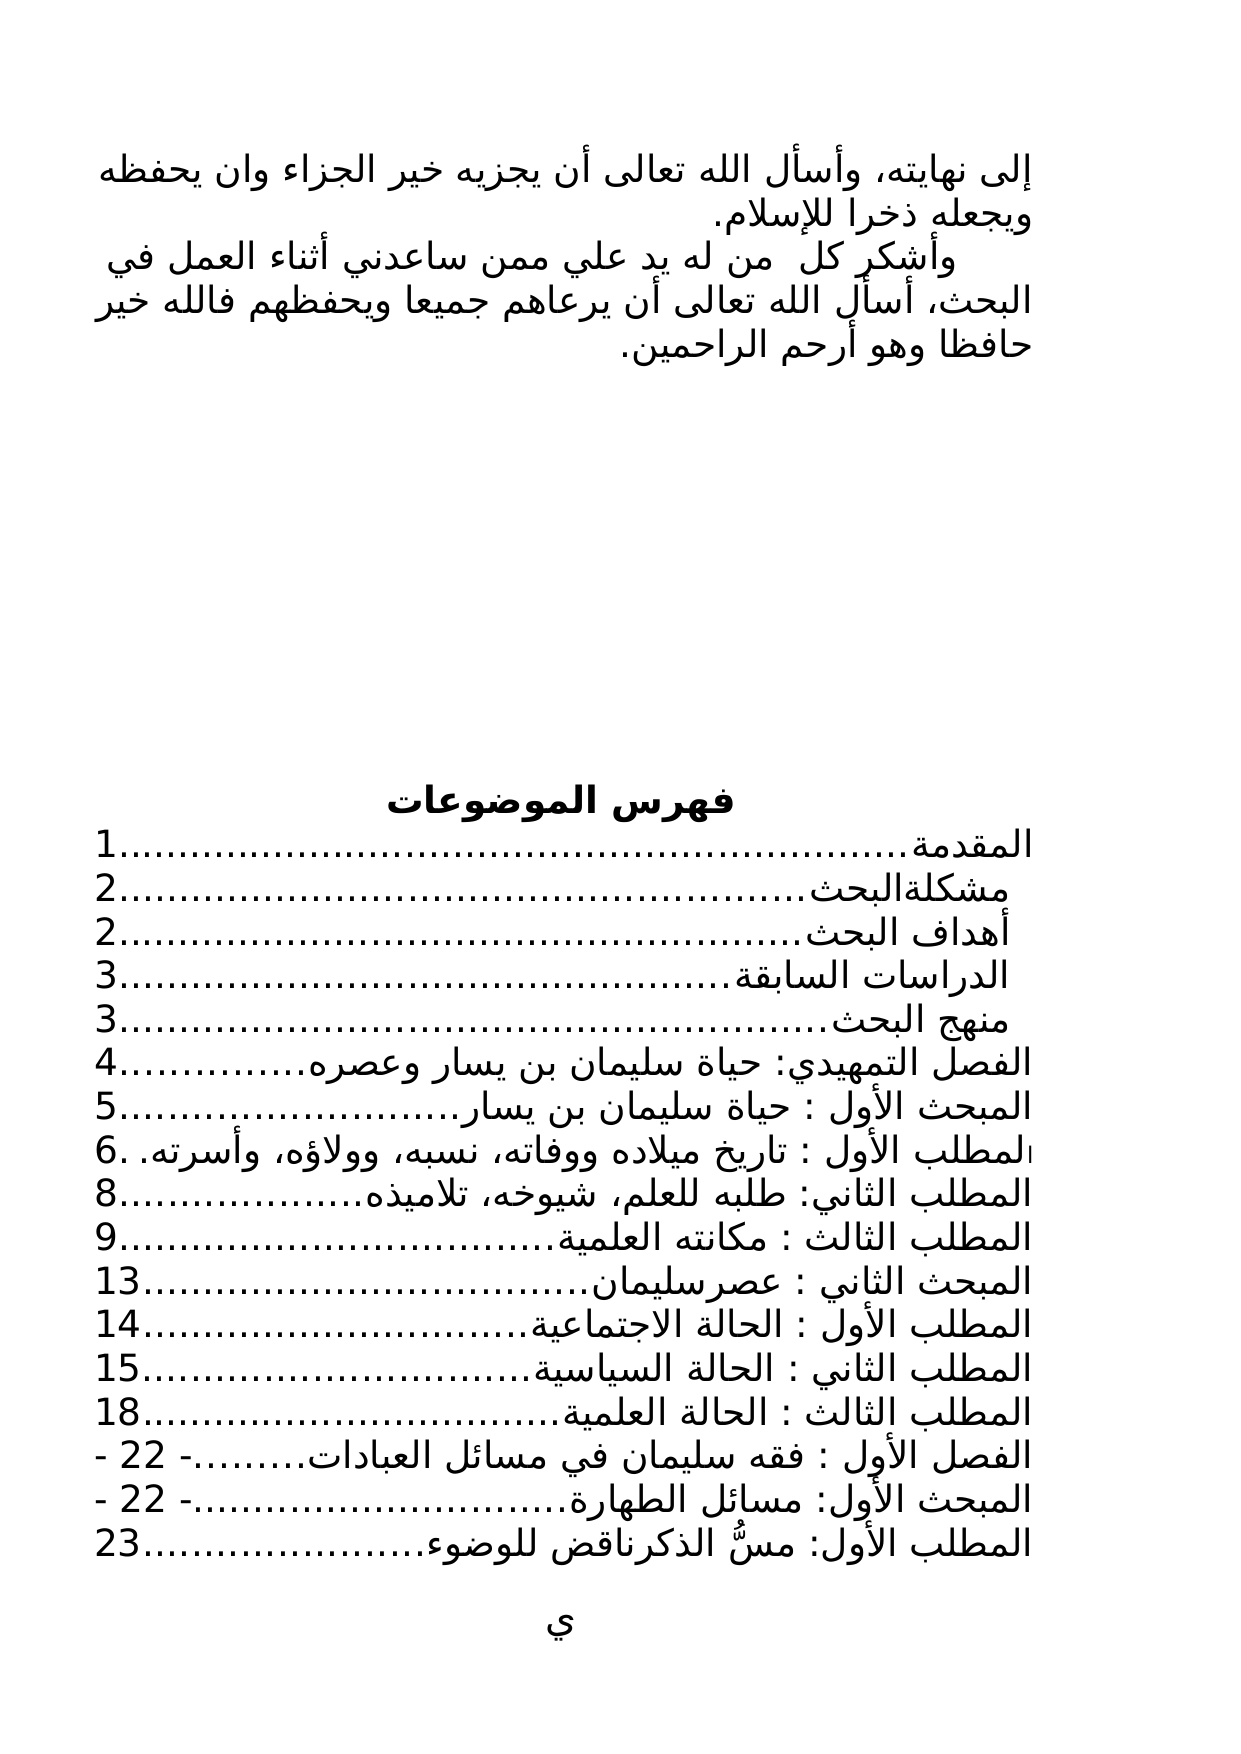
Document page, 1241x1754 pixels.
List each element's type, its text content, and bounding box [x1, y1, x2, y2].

text المطلب الثاني : الحالة السياسية 15 [89, 1347, 1033, 1390]
text المطلب الثاني: طلبه للعلم، شيوخه، تلاميذه 8 [89, 1172, 1033, 1216]
text مشكلةالبحث 2 [89, 866, 1011, 910]
text المبحث الثاني : عصرسليمان 13 [89, 1259, 1033, 1303]
text وأشكر كل من له يد علي ممن ساعدني أثناء العمل في البحث، أسأل الله تعالى أن يرعاهم جميعا ويحفظهم فالله خير حافظا وهو أرحم الراحمين. [89, 235, 1033, 366]
text الدراسات السابقة 3 [89, 954, 1011, 997]
text المقدمة 1 [89, 823, 1033, 866]
text أهداف البحث 2 [89, 910, 1011, 954]
text المطلب الأول: مسُّ الذكرناقض للوضوء 23 [89, 1521, 1033, 1565]
text منهج البحث 3 [89, 997, 1011, 1041]
text المطلب الثالث : مكانته العلمية 9 [89, 1216, 1033, 1259]
text المبحث الأول : حياة سليمان بن يسار 5 [89, 1085, 1033, 1128]
subtitle فهرس الموضوعات [89, 779, 1033, 823]
text المطلب الأول : الحالة الاجتماعية 14 [89, 1303, 1033, 1347]
text المطلب الأول : تاريخ ميلاده ووفاته، نسبه، وولاؤه، وأسرته 6 [89, 1128, 1033, 1172]
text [89, 148, 1033, 235]
text المبحث الأول: مسائل الطهارة - 22 - [89, 1477, 1033, 1521]
text الفصل الأول : فقه سليمان في مسائل العبادات - 22 - [89, 1434, 1033, 1477]
text المطلب الثالث : الحالة العلمية 18 [89, 1390, 1033, 1434]
text الفصل التمهيدي: حياة سليمان بن يسار وعصره 4 [89, 1041, 1033, 1085]
